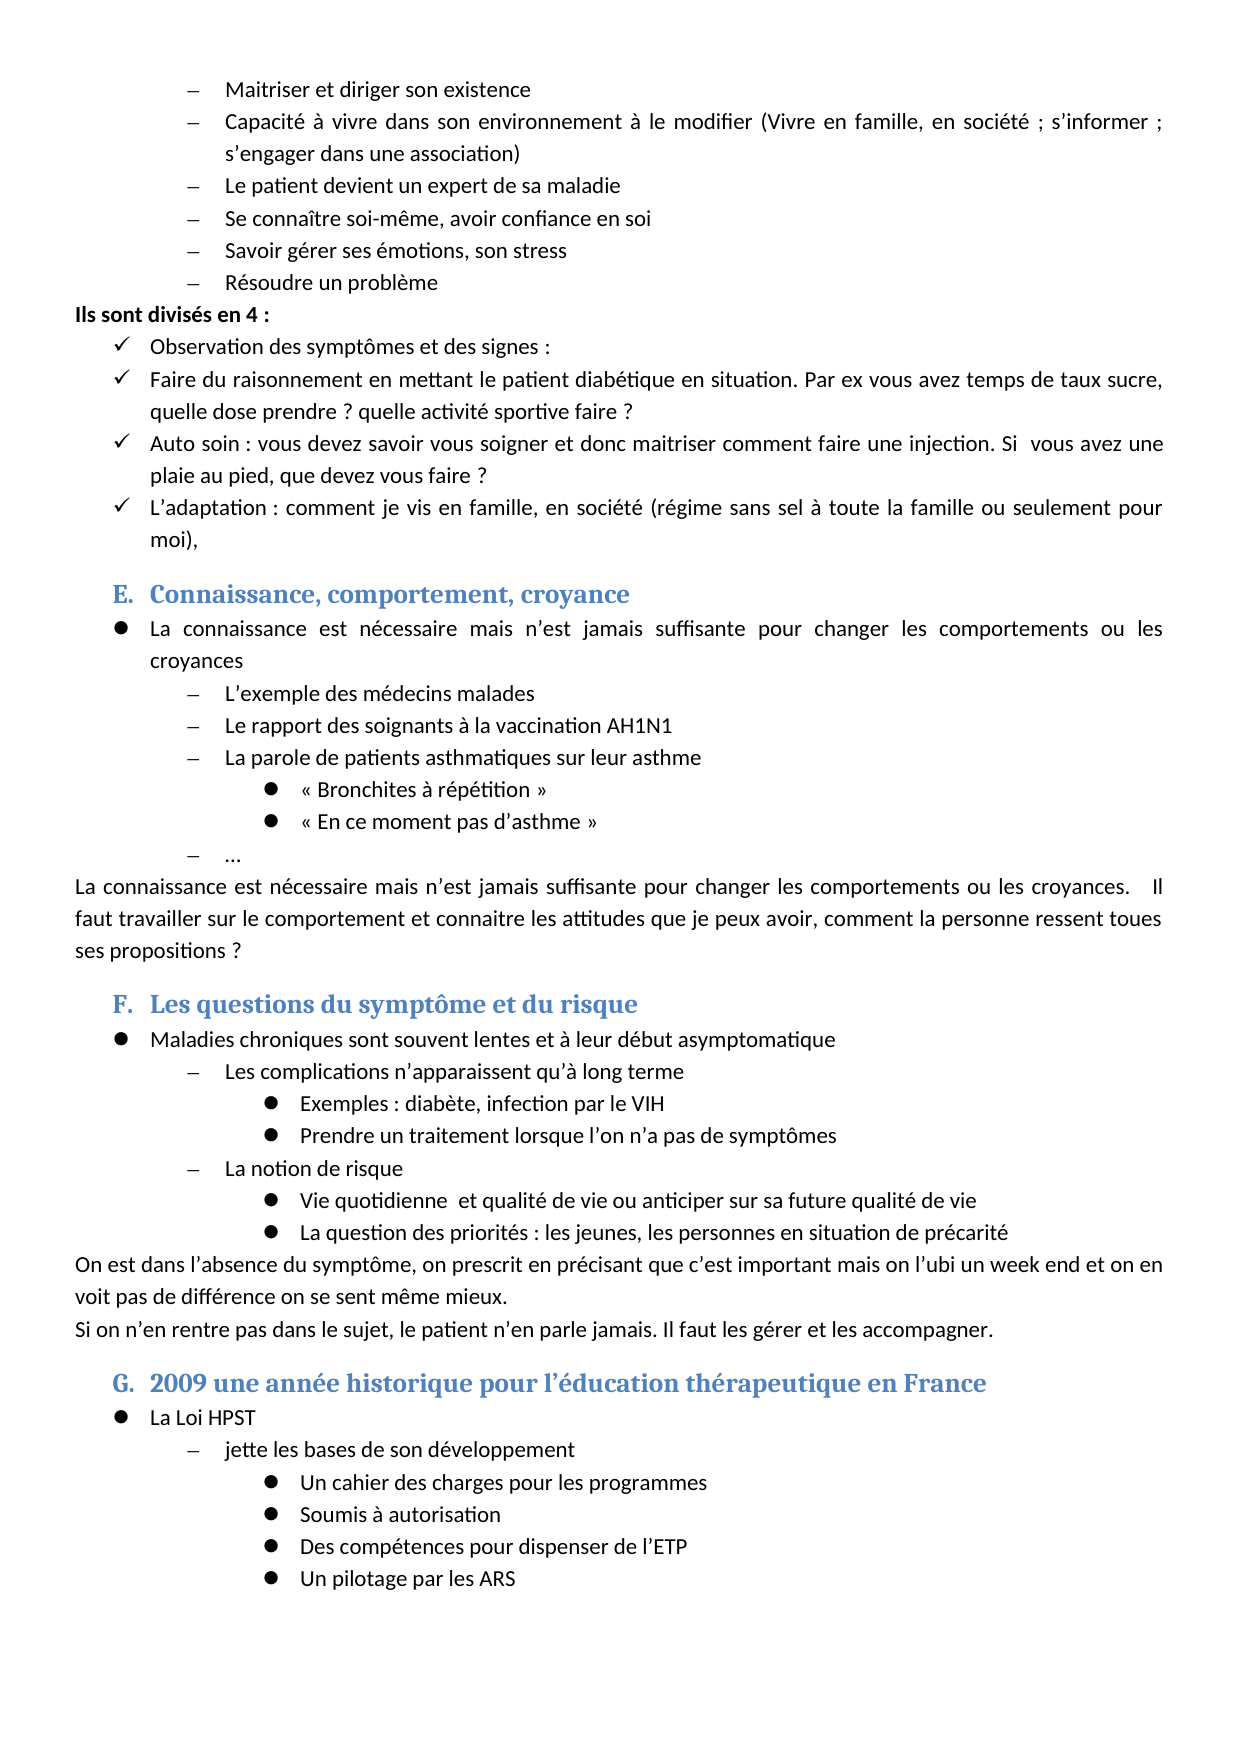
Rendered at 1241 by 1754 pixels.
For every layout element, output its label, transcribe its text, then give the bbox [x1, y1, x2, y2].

list La question des priorités : les jeunes, les personnes en situation de précarité [262, 1218, 1165, 1246]
text Si on n’en rentre pas dans le sujet, le patient n’en parle jamais. Il faut les gérer et les accompagner. [75, 1315, 1165, 1343]
list « En ce moment pas d’asthme » [262, 807, 1165, 836]
subtitle Les questions du symptôme et du risque [112, 989, 1165, 1020]
list jette les bases de son développement [187, 1436, 1165, 1464]
list … [187, 840, 1165, 868]
list La notion de risque [187, 1154, 1165, 1182]
list La connaissance est nécessaire mais n’est jamais suffisante pour changer les comportements ou les croyances [112, 614, 1165, 674]
text On est dans l’absence du symptôme, on prescrit en précisant que c’est important mais on l’ubi un week end et on en voit pas de différence on se sent même mieux. [75, 1250, 1165, 1311]
list Des compétences pour dispenser de l’ETP [262, 1532, 1165, 1560]
list Un cahier des charges pour les programmes [262, 1468, 1165, 1496]
list « Bronchites à répétition » [262, 775, 1165, 803]
list Un pilotage par les ARS [262, 1564, 1165, 1592]
list Exemples : diabète, infection par le VIH [262, 1089, 1165, 1117]
list La parole de patients asthmatiques sur leur asthme [187, 743, 1165, 771]
list Observation des symptômes et des signes : [112, 332, 1165, 361]
text Ils sont divisés en 4 : [75, 300, 1165, 328]
list Maitriser et diriger son existence [187, 75, 1165, 103]
list Prendre un traitement lorsque l’on n’a pas de symptômes [262, 1122, 1165, 1149]
text La connaissance est nécessaire mais n’est jamais suffisante pour changer les comportements ou les croyances. Il faut travailler sur le comportement et connaitre les attitudes que je peux avoir, comment la personne ressent toues ses propositions ? [75, 872, 1165, 964]
list Vie quotidienne et qualité de vie ou anticiper sur sa future qualité de vie [262, 1186, 1165, 1214]
list Le rapport des soignants à la vaccination AH1N1 [187, 711, 1165, 739]
subtitle 2009 une année historique pour l’éducation thérapeutique en France [112, 1368, 1165, 1399]
list Résoudre un problème [187, 268, 1165, 296]
list L’exemple des médecins malades [187, 679, 1165, 707]
list La Loi HPST [112, 1403, 1165, 1431]
list Se connaître soi-même, avoir confiance en soi [187, 204, 1165, 232]
list Les complications n’apparaissent qu’à long terme [187, 1057, 1165, 1085]
list Savoir gérer ses émotions, son stress [187, 236, 1165, 264]
list Auto soin : vous devez savoir vous soigner et donc maitriser comment faire une injection. Si vous avez une plaie au pied, que devez vous faire ? [112, 429, 1165, 489]
list Le patient devient un expert de sa maladie [187, 172, 1165, 199]
list Maladies chroniques sont souvent lentes et à leur début asymptomatique [112, 1025, 1165, 1053]
list Faire du raisonnement en mettant le patient diabétique en situation. Par ex vous avez temps de taux sucre, quelle dose prendre ? quelle activité sportive faire ? [112, 365, 1165, 425]
list Soumis à autorisation [262, 1500, 1165, 1528]
list Capacité à vivre dans son environnement à le modifier (Vivre en famille, en société ; s’informer ; s’engager dans une association) [187, 107, 1165, 167]
list L’adaptation : comment je vis en famille, en société (régime sans sel à toute la famille ou seulement pour moi), [112, 493, 1165, 554]
subtitle Connaissance, comportement, croyance [112, 579, 1165, 610]
